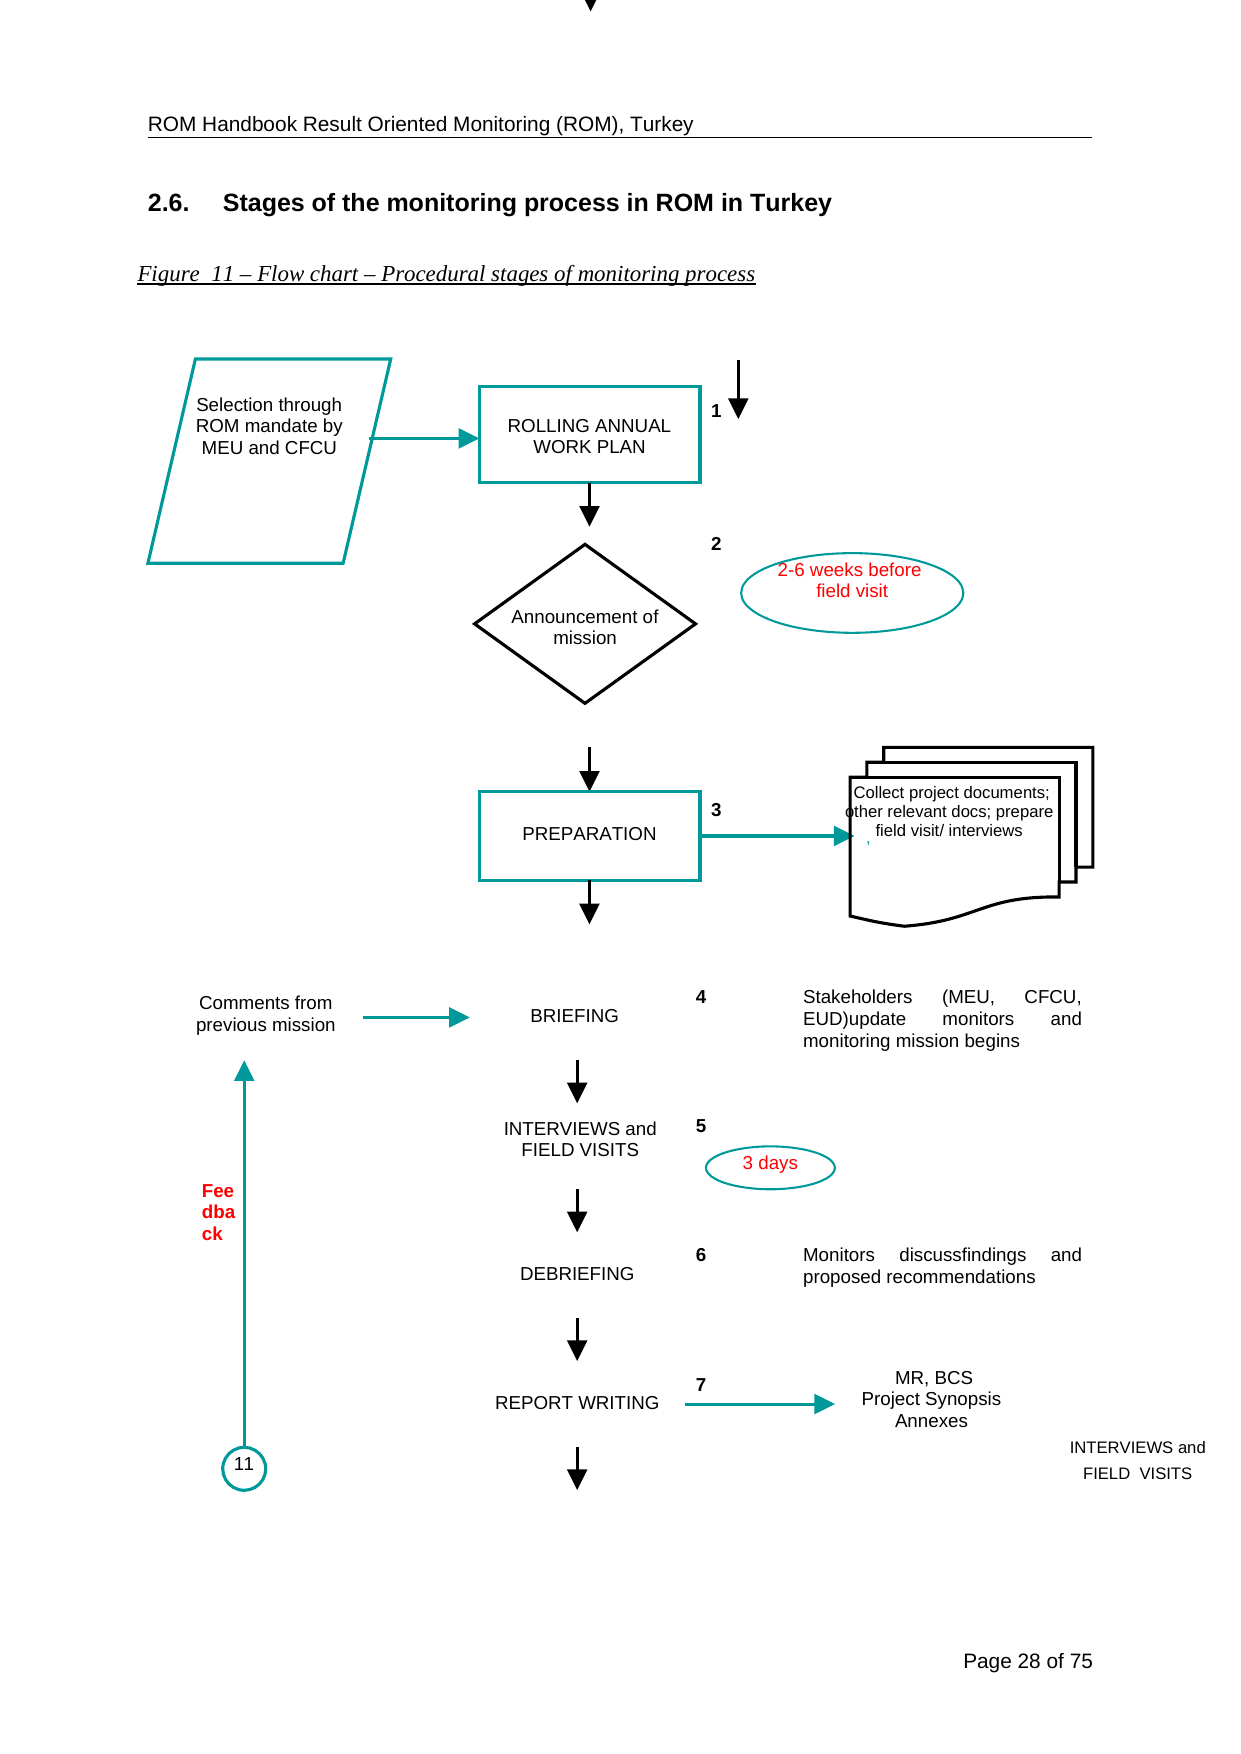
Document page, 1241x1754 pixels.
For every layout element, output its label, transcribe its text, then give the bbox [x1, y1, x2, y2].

subtitle Stages of the monitoring process in ROM in Turkey [148, 188, 1092, 216]
